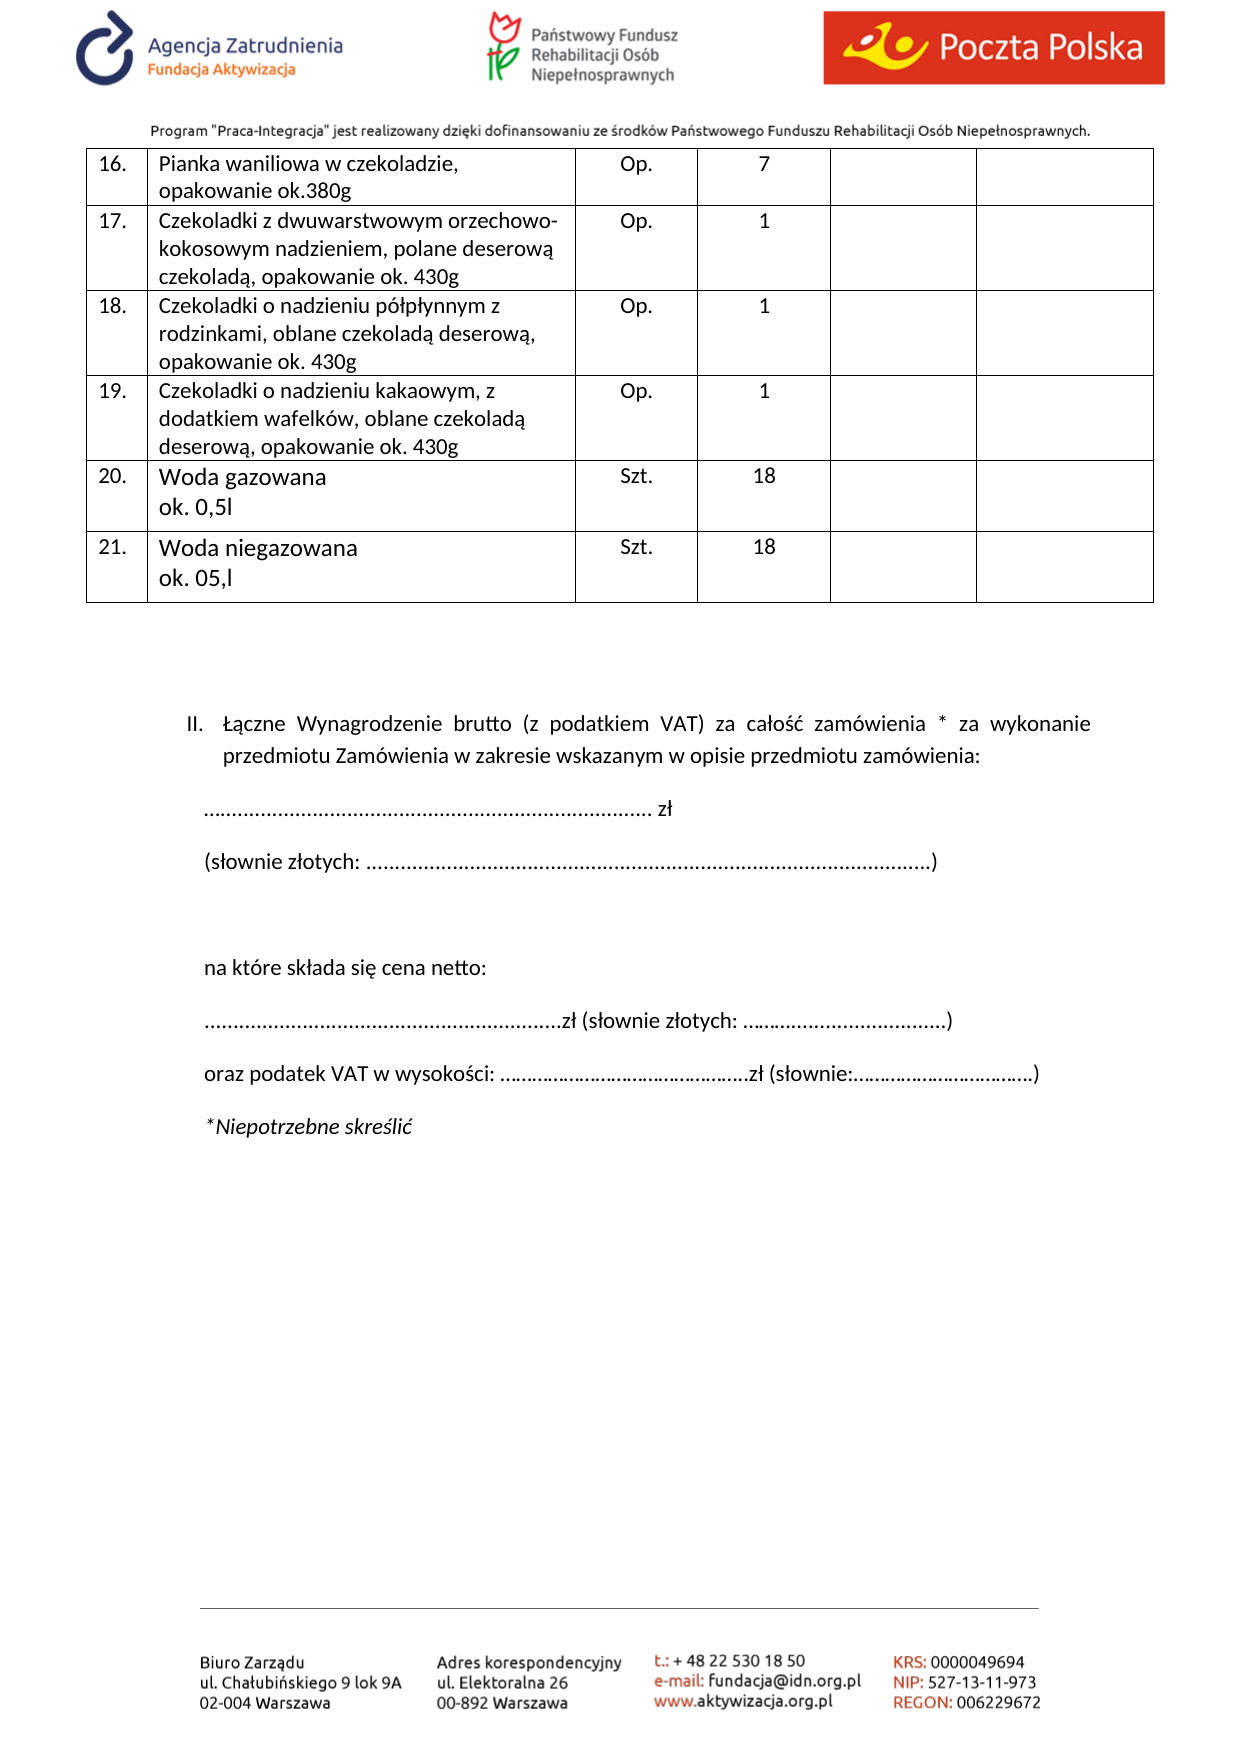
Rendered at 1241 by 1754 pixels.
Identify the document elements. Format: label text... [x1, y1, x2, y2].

table_cell 1 [698, 206, 830, 290]
table_cell Szt. [576, 461, 697, 531]
picture [0, 0, 1241, 174]
table_cell Woda gazowana ok. 0,5l [148, 461, 575, 531]
table_cell [831, 376, 976, 460]
table_cell [977, 149, 1153, 205]
table_cell Czekoladki o nadzieniu kakaowym, z dodatkiem wafelków, oblane czekoladą deserową, opakowanie ok. 430g [148, 376, 575, 460]
table_cell 16. [87, 149, 147, 205]
table_cell 21. [87, 532, 147, 602]
picture [200, 1608, 1040, 1754]
list Łączne Wynagrodzenie brutto (z podatkiem VAT) za całość zamówienia * za wykonanie przedmiotu Zamówienia w zakresie wskazanym w opisie przedmiotu zamówienia: [204, 709, 1093, 769]
table_cell Op. [576, 376, 697, 460]
table_cell 20. [87, 461, 147, 531]
text oraz podatek VAT w wysokości: ………………………………………..zł (słownie:…………………………….) [185, 1059, 1093, 1087]
table_cell [831, 149, 976, 205]
table_cell 19. [87, 376, 147, 460]
table_cell 18 [698, 461, 830, 531]
table_cell [977, 291, 1153, 375]
table_cell Szt. [576, 532, 697, 602]
table_cell 18. [87, 291, 147, 375]
table_cell Op. [576, 149, 697, 205]
table_cell 7 [698, 149, 830, 205]
table_cell 1 [698, 376, 830, 460]
table_cell [977, 461, 1153, 531]
table_cell Czekoladki z dwuwarstwowym orzechowo-kokosowym nadzieniem, polane deserową czekoladą, opakowanie ok. 430g [148, 206, 575, 290]
table_cell Czekoladki o nadzieniu półpłynnym z rodzinkami, oblane czekoladą deserową, opakowanie ok. 430g [148, 291, 575, 375]
table_cell [831, 461, 976, 531]
table_cell Op. [576, 291, 697, 375]
table_cell [831, 291, 976, 375]
table_cell 17. [87, 206, 147, 290]
table_cell [831, 532, 976, 602]
table_cell [977, 532, 1153, 602]
text …........................................................................... zł [185, 794, 1093, 822]
table_cell 18 [698, 532, 830, 602]
text *Niepotrzebne skreślić [185, 1112, 1093, 1140]
text na które składa się cena netto: [185, 953, 1093, 981]
table_cell 1 [698, 291, 830, 375]
text (słownie złotych: ..................................................................................................) [185, 847, 1093, 875]
table_cell [977, 206, 1153, 290]
text ..............................................................zł (słownie złotych: ………...........................) [185, 1006, 1093, 1034]
table_cell [831, 206, 976, 290]
table_cell [977, 376, 1153, 460]
table_cell Woda niegazowana ok. 05,l [148, 532, 575, 602]
table_cell Pianka waniliowa w czekoladzie, opakowanie ok.380g [148, 149, 575, 205]
table_cell Op. [576, 206, 697, 290]
